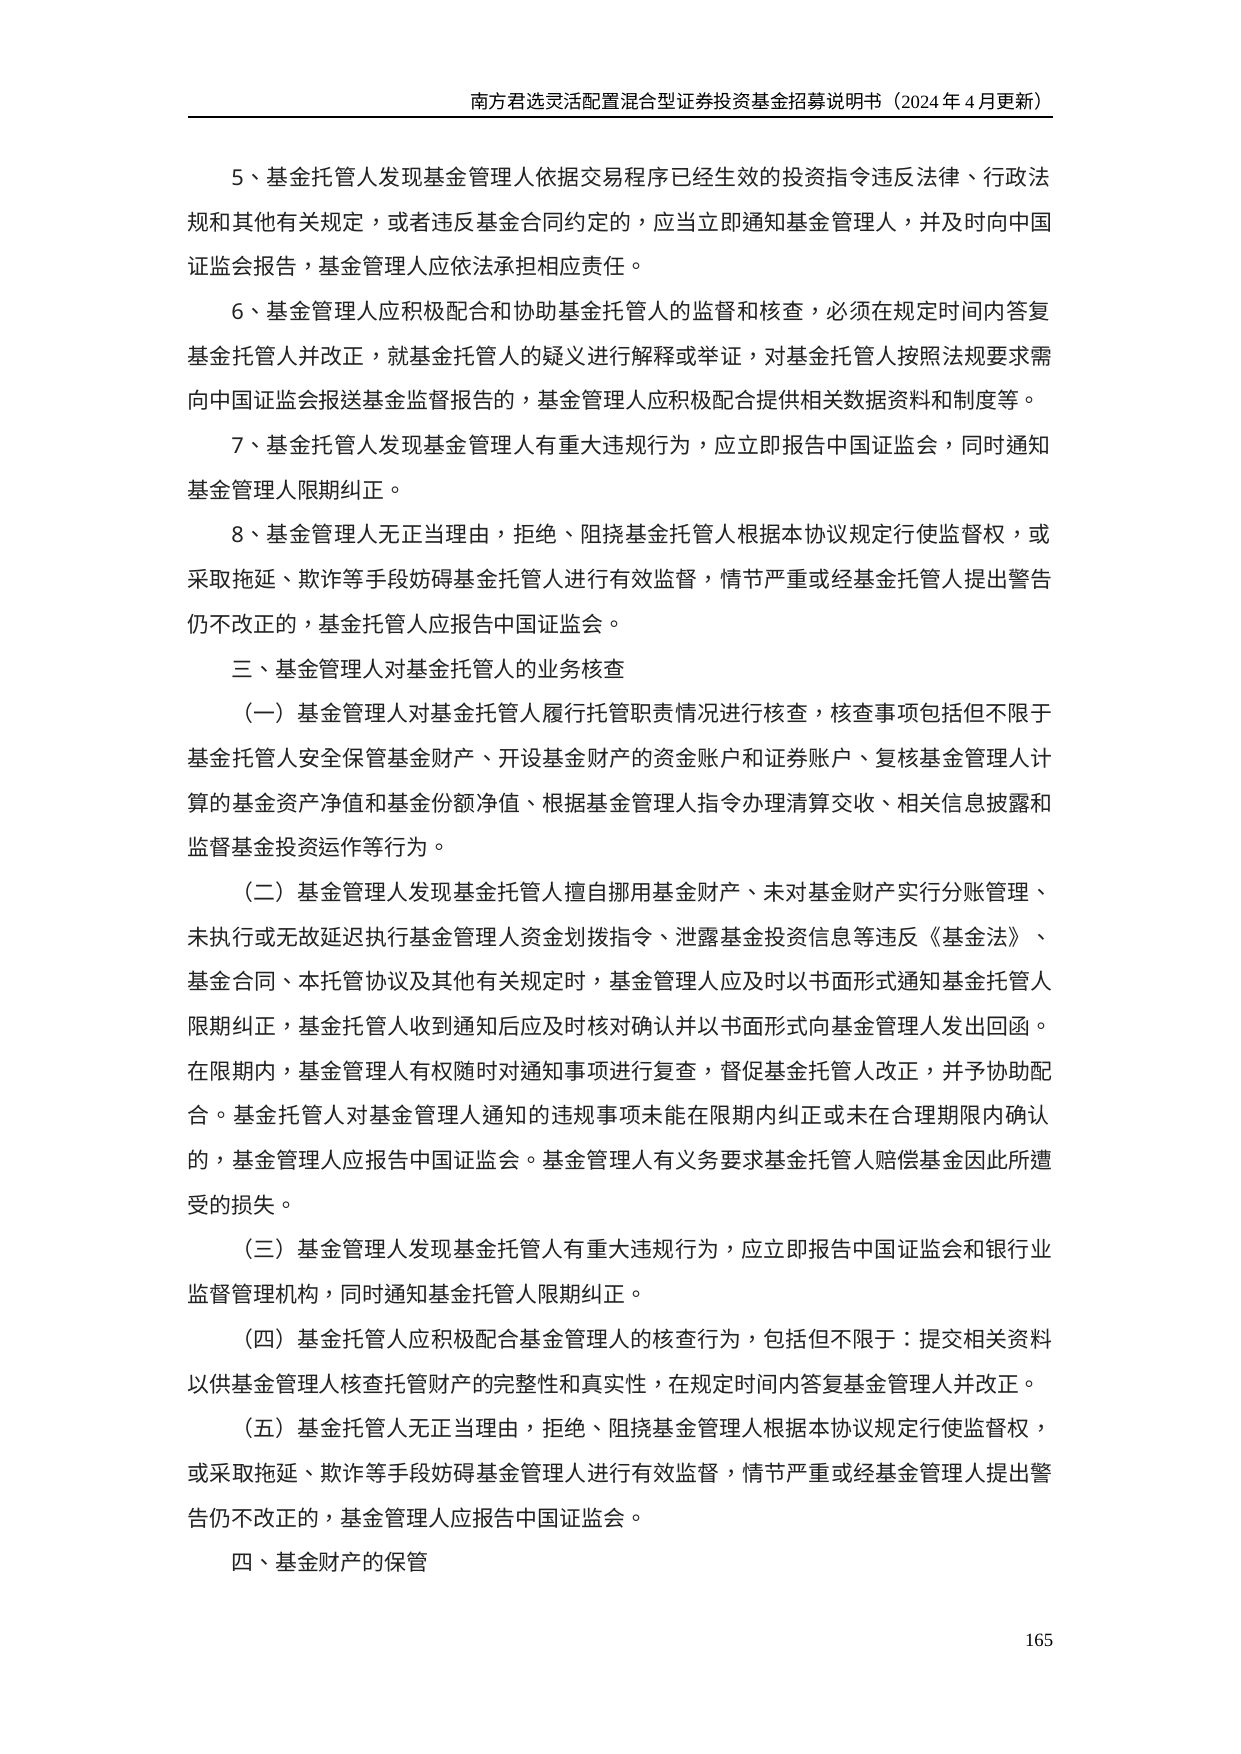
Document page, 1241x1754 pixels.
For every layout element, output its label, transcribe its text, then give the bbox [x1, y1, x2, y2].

text 三、基金管理人对基金托管人的业务核查 [187, 653, 1053, 683]
text （四）基金托管人应积极配合基金管理人的核查行为，包括但不限于：提交相关资料以供基金管理人核查托管财产的完整性和真实性，在规定时间内答复基金管理人并改正。 [187, 1324, 1053, 1398]
text 四、基金财产的保管 [187, 1547, 1053, 1577]
text （一）基金管理人对基金托管人履行托管职责情况进行核查，核查事项包括但不限于基金托管人安全保管基金财产、开设基金财产的资金账户和证券账户、复核基金管理人计算的基金资产净值和基金份额净值、根据基金管理人指令办理清算交收、相关信息披露和监督基金投资运作等行为。 [187, 698, 1053, 862]
text （五）基金托管人无正当理由，拒绝、阻挠基金管理人根据本协议规定行使监督权，或采取拖延、欺诈等手段妨碍基金管理人进行有效监督，情节严重或经基金管理人提出警告仍不改正的，基金管理人应报告中国证监会。 [187, 1413, 1053, 1532]
text 7、基金托管人发现基金管理人有重大违规行为，应立即报告中国证监会，同时通知基金管理人限期纠正。 [187, 430, 1053, 504]
text 8、基金管理人无正当理由，拒绝、阻挠基金托管人根据本协议规定行使监督权，或采取拖延、欺诈等手段妨碍基金托管人进行有效监督，情节严重或经基金托管人提出警告仍不改正的，基金托管人应报告中国证监会。 [187, 519, 1053, 639]
text 6、基金管理人应积极配合和协助基金托管人的监督和核查，必须在规定时间内答复基金托管人并改正，就基金托管人的疑义进行解释或举证，对基金托管人按照法规要求需向中国证监会报送基金监督报告的，基金管理人应积极配合提供相关数据资料和制度等。 [187, 296, 1053, 415]
text 5、基金托管人发现基金管理人依据交易程序已经生效的投资指令违反法律、行政法规和其他有关规定，或者违反基金合同约定的，应当立即通知基金管理人，并及时向中国证监会报告，基金管理人应依法承担相应责任。 [187, 162, 1053, 281]
text （二）基金管理人发现基金托管人擅自挪用基金财产、未对基金财产实行分账管理、未执行或无故延迟执行基金管理人资金划拨指令、泄露基金投资信息等违反《基金法》、基金合同、本托管协议及其他有关规定时，基金管理人应及时以书面形式通知基金托管人限期纠正，基金托管人收到通知后应及时核对确认并以书面形式向基金管理人发出回函。在限期内，基金管理人有权随时对通知事项进行复查，督促基金托管人改正，并予协助配合。基金托管人对基金管理人通知的违规事项未能在限期内纠正或未在合理期限内确认的，基金管理人应报告中国证监会。基金管理人有义务要求基金托管人赔偿基金因此所遭受的损失。 [187, 877, 1053, 1219]
text （三）基金管理人发现基金托管人有重大违规行为，应立即报告中国证监会和银行业监督管理机构，同时通知基金托管人限期纠正。 [187, 1234, 1053, 1309]
